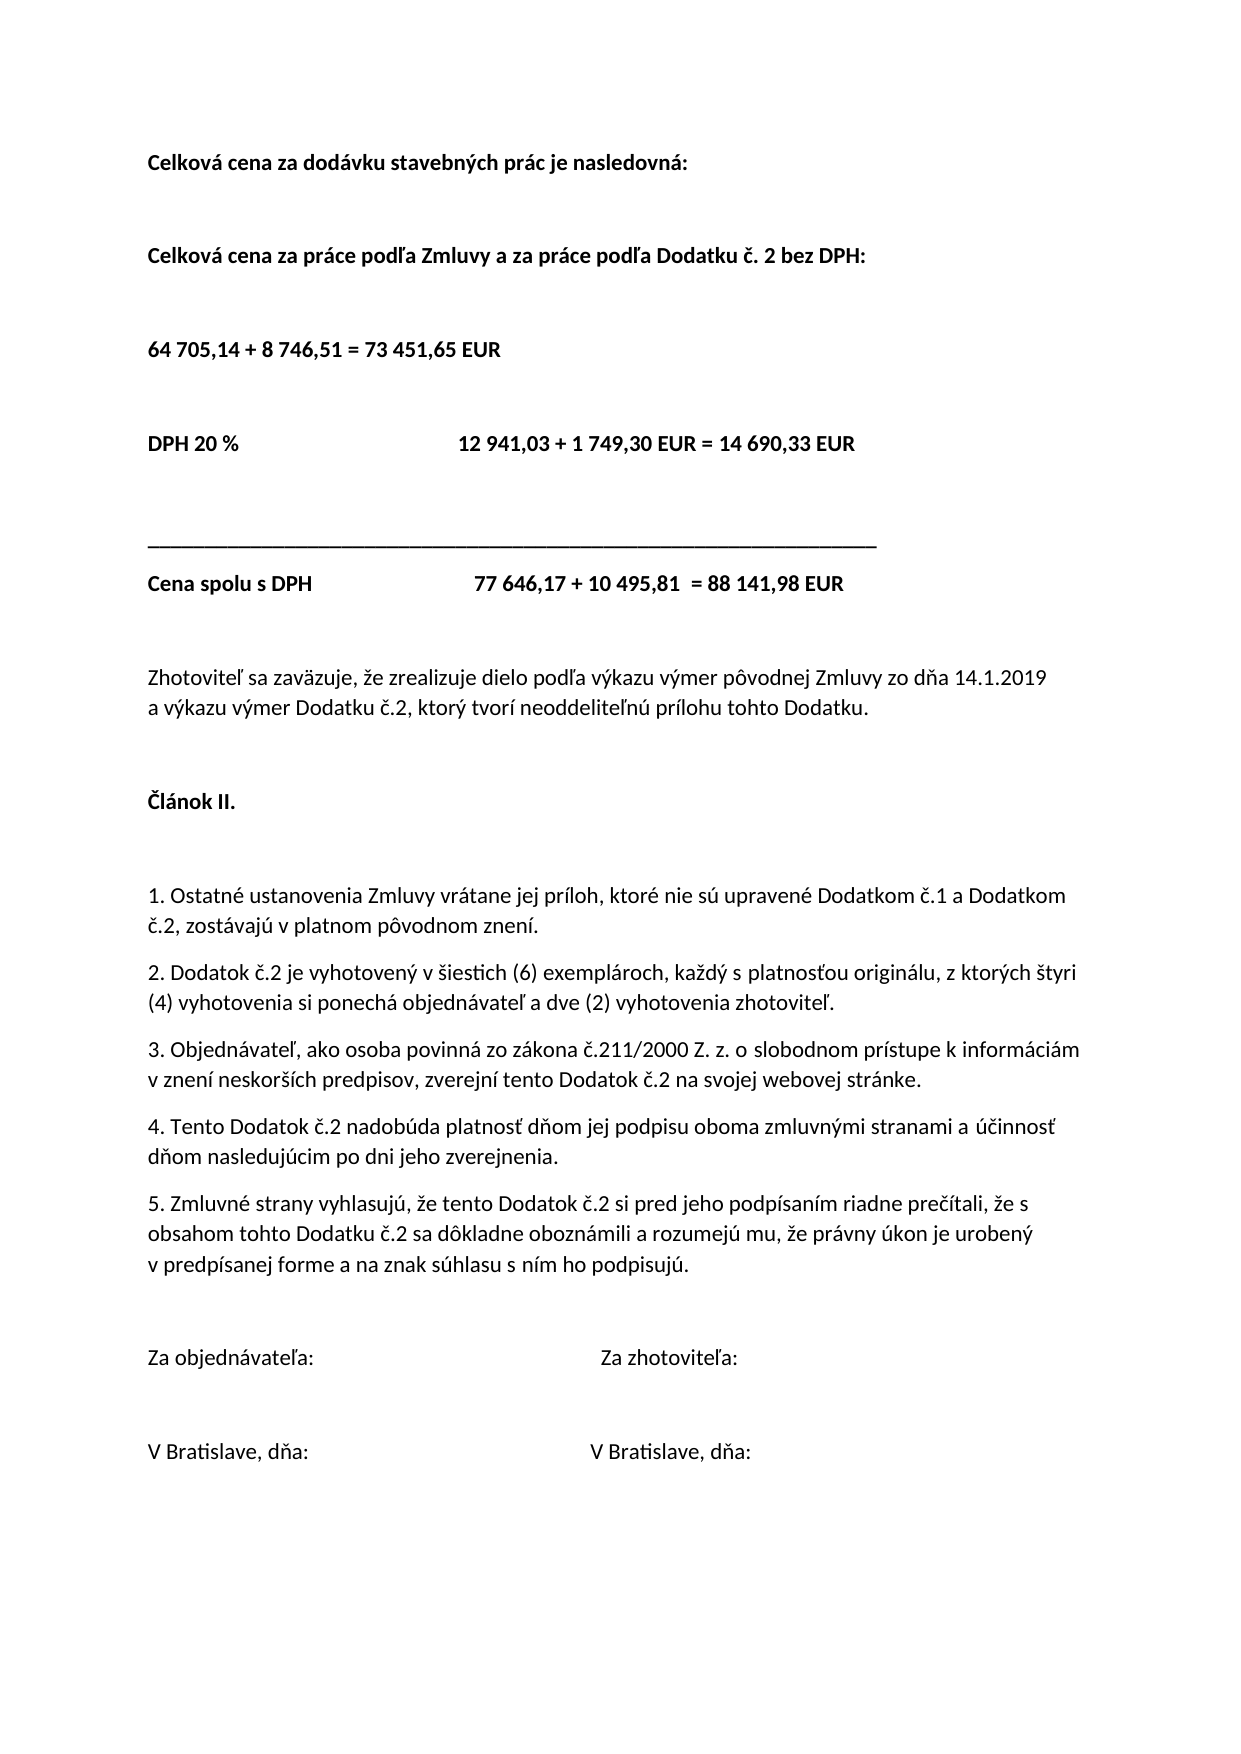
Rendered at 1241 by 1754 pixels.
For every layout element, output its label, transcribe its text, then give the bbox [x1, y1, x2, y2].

text DPH 20 % 12 941,03 + 1 749,30 EUR = 14 690,33 EUR [148, 429, 1093, 457]
text Článok II. [148, 787, 1093, 815]
text Zhotoviteľ sa zaväzuje, že zrealizuje dielo podľa výkazu výmer pôvodnej Zmluvy zo dňa 14.1.2019 a výkazu výmer Dodatku č.2, ktorý tvorí neoddeliteľnú prílohu tohto Dodatku. [148, 663, 1093, 721]
text 5. Zmluvné strany vyhlasujú, že tento Dodatok č.2 si pred jeho podpísaním riadne prečítali, že s obsahom tohto Dodatku č.2 sa dôkladne oboznámili a rozumejú mu, že právny úkon je urobený v predpísanej forme a na znak súhlasu s ním ho podpisujú. [148, 1189, 1093, 1278]
text Cena spolu s DPH 77 646,17 + 10 495,81 = 88 141,98 EUR [148, 569, 1093, 597]
text V Bratislave, dňa: V Bratislave, dňa: [148, 1437, 1093, 1465]
text 3. Objednávateľ, ako osoba povinná zo zákona č.211/2000 Z. z. o slobodnom prístupe k informáciám v znení neskorších predpisov, zverejní tento Dodatok č.2 na svojej webovej stránke. [148, 1035, 1093, 1093]
text Celková cena za práce podľa Zmluvy a za práce podľa Dodatku č. 2 bez DPH: [148, 241, 1093, 269]
text 1. Ostatné ustanovenia Zmluvy vrátane jej príloh, ktoré nie sú upravené Dodatkom č.1 a Dodatkom č.2, zostávajú v platnom pôvodnom znení. [148, 881, 1093, 939]
text 64 705,14 + 8 746,51 = 73 451,65 EUR [148, 335, 1093, 363]
text Za objednávateľa: Za zhotoviteľa: [148, 1343, 1093, 1371]
text 2. Dodatok č.2 je vyhotovený v šiestich (6) exemplároch, každý s platnosťou originálu, z ktorých štyri (4) vyhotovenia si ponechá objednávateľ a dve (2) vyhotovenia zhotoviteľ. [148, 958, 1093, 1016]
text ________________________________________________________________ [148, 523, 1093, 551]
text Celková cena za dodávku stavebných prác je nasledovná: [148, 148, 1093, 176]
text 4. Tento Dodatok č.2 nadobúda platnosť dňom jej podpisu oboma zmluvnými stranami a účinnosť dňom nasledujúcim po dni jeho zverejnenia. [148, 1112, 1093, 1170]
